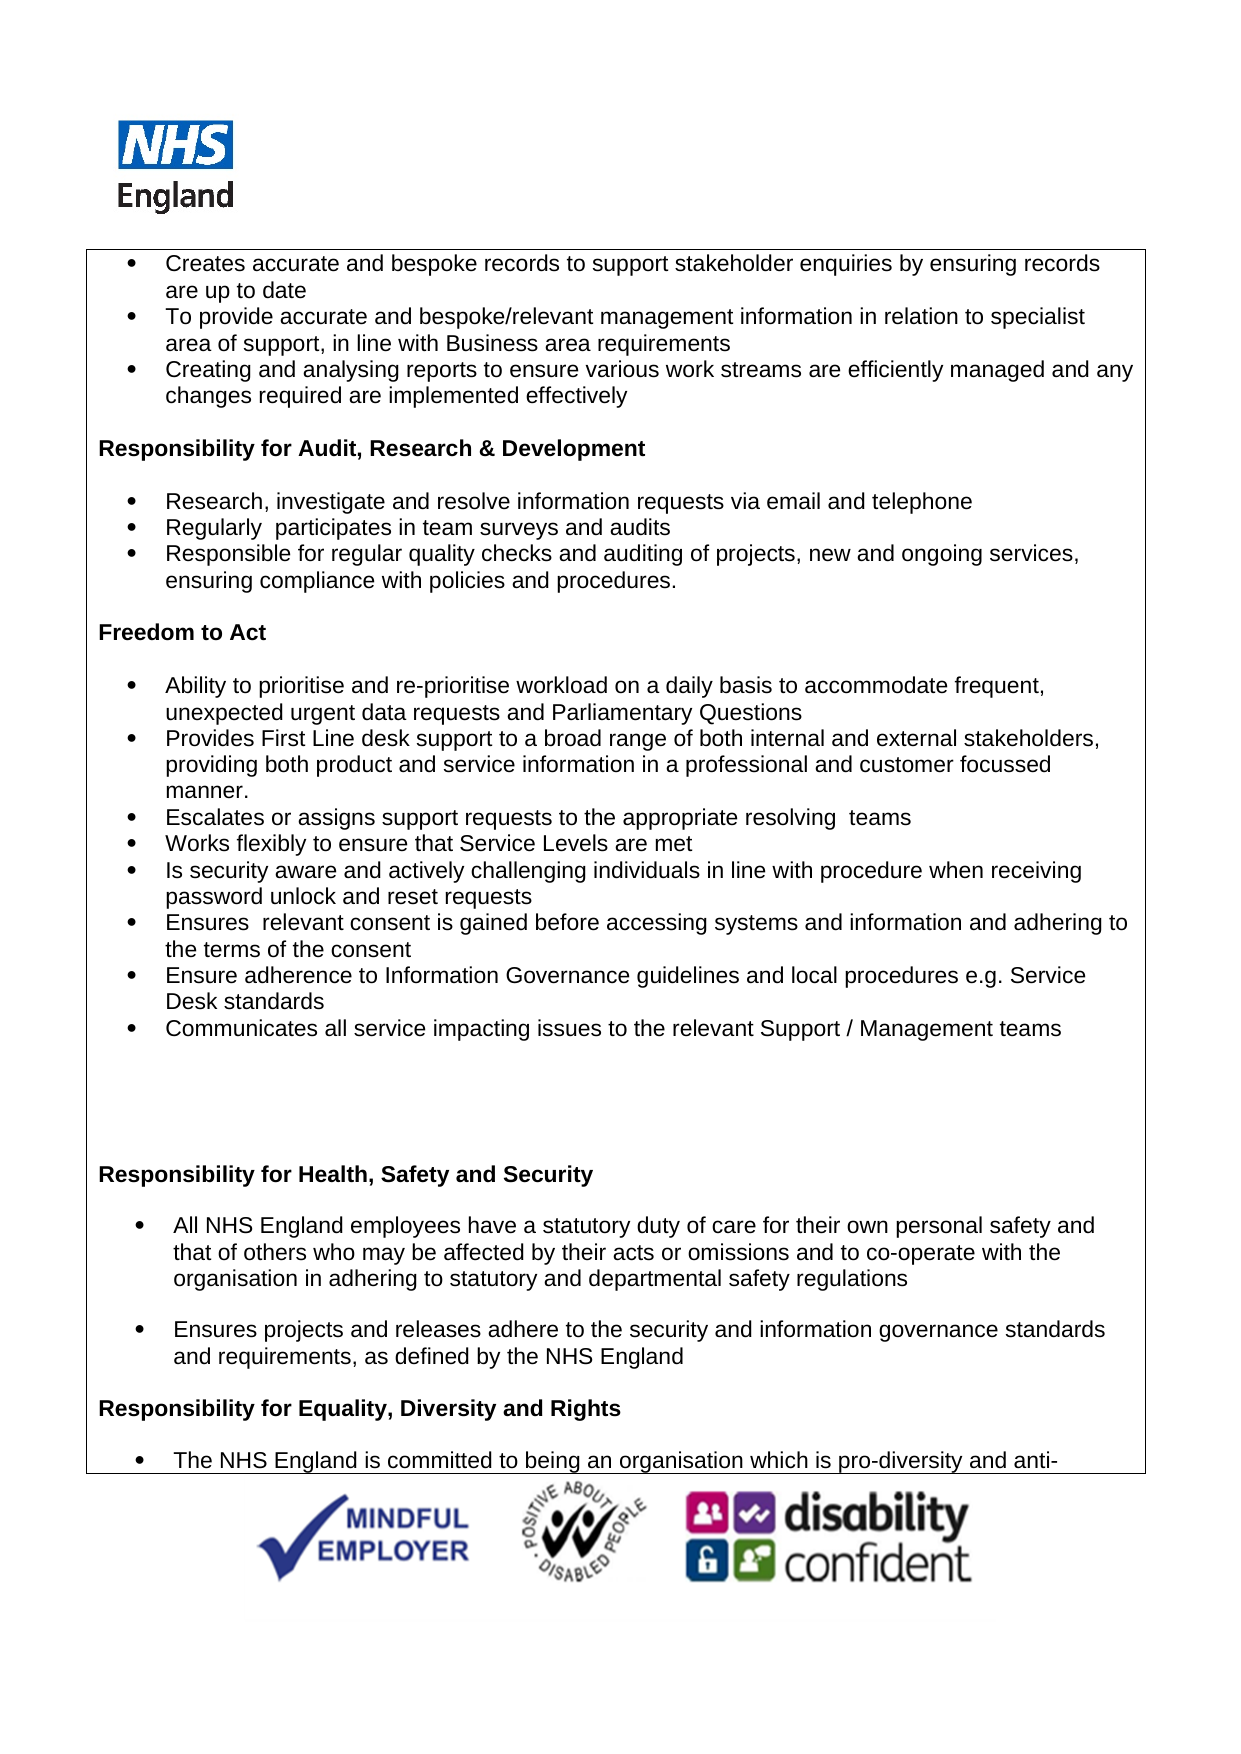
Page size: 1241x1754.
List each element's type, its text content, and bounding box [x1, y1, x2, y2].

picture [75, 75, 278, 250]
picture [244, 1474, 996, 1627]
